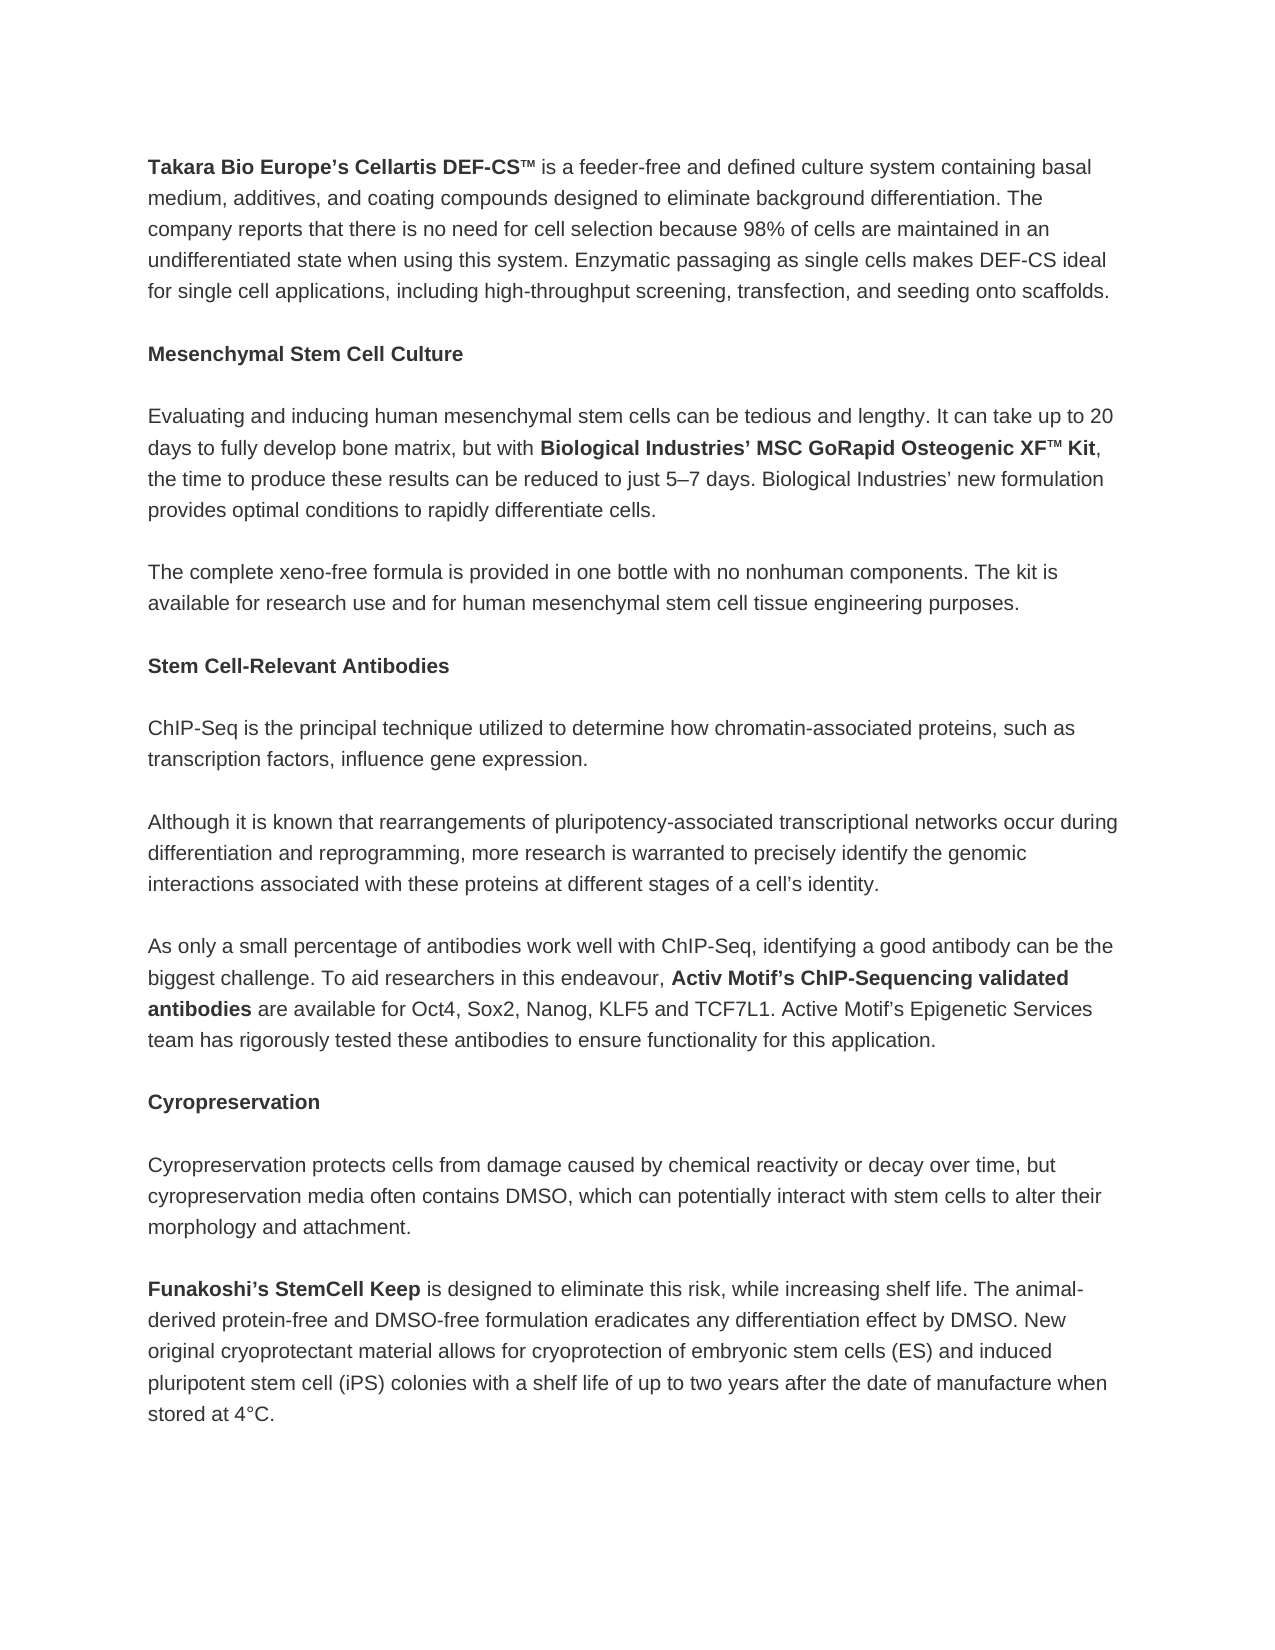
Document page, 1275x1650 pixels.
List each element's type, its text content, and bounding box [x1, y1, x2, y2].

text Evaluating and inducing human mesenchymal stem cells can be tedious and lengthy. It can take up to 20 days to fully develop bone matrix, but with Biological Industries’ MSC GoRapid Osteogenic XFTM Kit, the time to produce these results can be reduced to just 5–7 days. Biological Industries’ new formulation provides optimal conditions to rapidly differentiate cells. [148, 397, 1127, 522]
text Cyropreservation [148, 1083, 1127, 1114]
text The complete xeno-free formula is provided in one bottle with no nonhuman components. The kit is available for research use and for human mesenchymal stem cell tissue engineering purposes. [148, 553, 1127, 615]
text Takara Bio Europe’s Cellartis DEF-CSTM is a feeder-free and defined culture system containing basal medium, additives, and coating compounds designed to eliminate background differentiation. The company reports that there is no need for cell selection because 98% of cells are maintained in an undifferentiated state when using this system. Enzymatic passaging as single cells makes DEF-CS ideal for single cell applications, including high-throughput screening, transfection, and seeding onto scaffolds. [148, 148, 1127, 303]
text Mesenchymal Stem Cell Culture [148, 334, 1127, 366]
text Cyropreservation protects cells from damage caused by chemical reactivity or decay over time, but cyropreservation media often contains DMSO, which can potentially interact with stem cells to alter their morphology and attachment. [148, 1145, 1127, 1239]
text Funakoshi’s StemCell Keep is designed to eliminate this risk, while increasing shelf life. The animal-derived protein-free and DMSO-free formulation eradicates any differentiation effect by DMSO. New original cryoprotectant material allows for cryoprotection of embryonic stem cells (ES) and induced pluripotent stem cell (iPS) colonies with a shelf life of up to two years after the date of manufacture when stored at 4°C. [148, 1270, 1127, 1426]
text ChIP-Seq is the principal technique utilized to determine how chromatin-associated proteins, such as transcription factors, influence gene expression. [148, 709, 1127, 771]
text Stem Cell-Relevant Antibodies [148, 646, 1127, 677]
text As only a small percentage of antibodies work well with ChIP-Seq, identifying a good antibody can be the biggest challenge. To aid researchers in this endeavour, Activ Motif’s ChIP-Sequencing validated antibodies are available for Oct4, Sox2, Nanog, KLF5 and TCF7L1. Active Motif’s Epigenetic Services team has rigorously tested these antibodies to ensure functionality for this application. [148, 927, 1127, 1052]
text Although it is known that rearrangements of pluripotency-associated transcriptional networks occur during differentiation and reprogramming, more research is warranted to precisely identify the genomic interactions associated with these proteins at different stages of a cell’s identity. [148, 802, 1127, 896]
